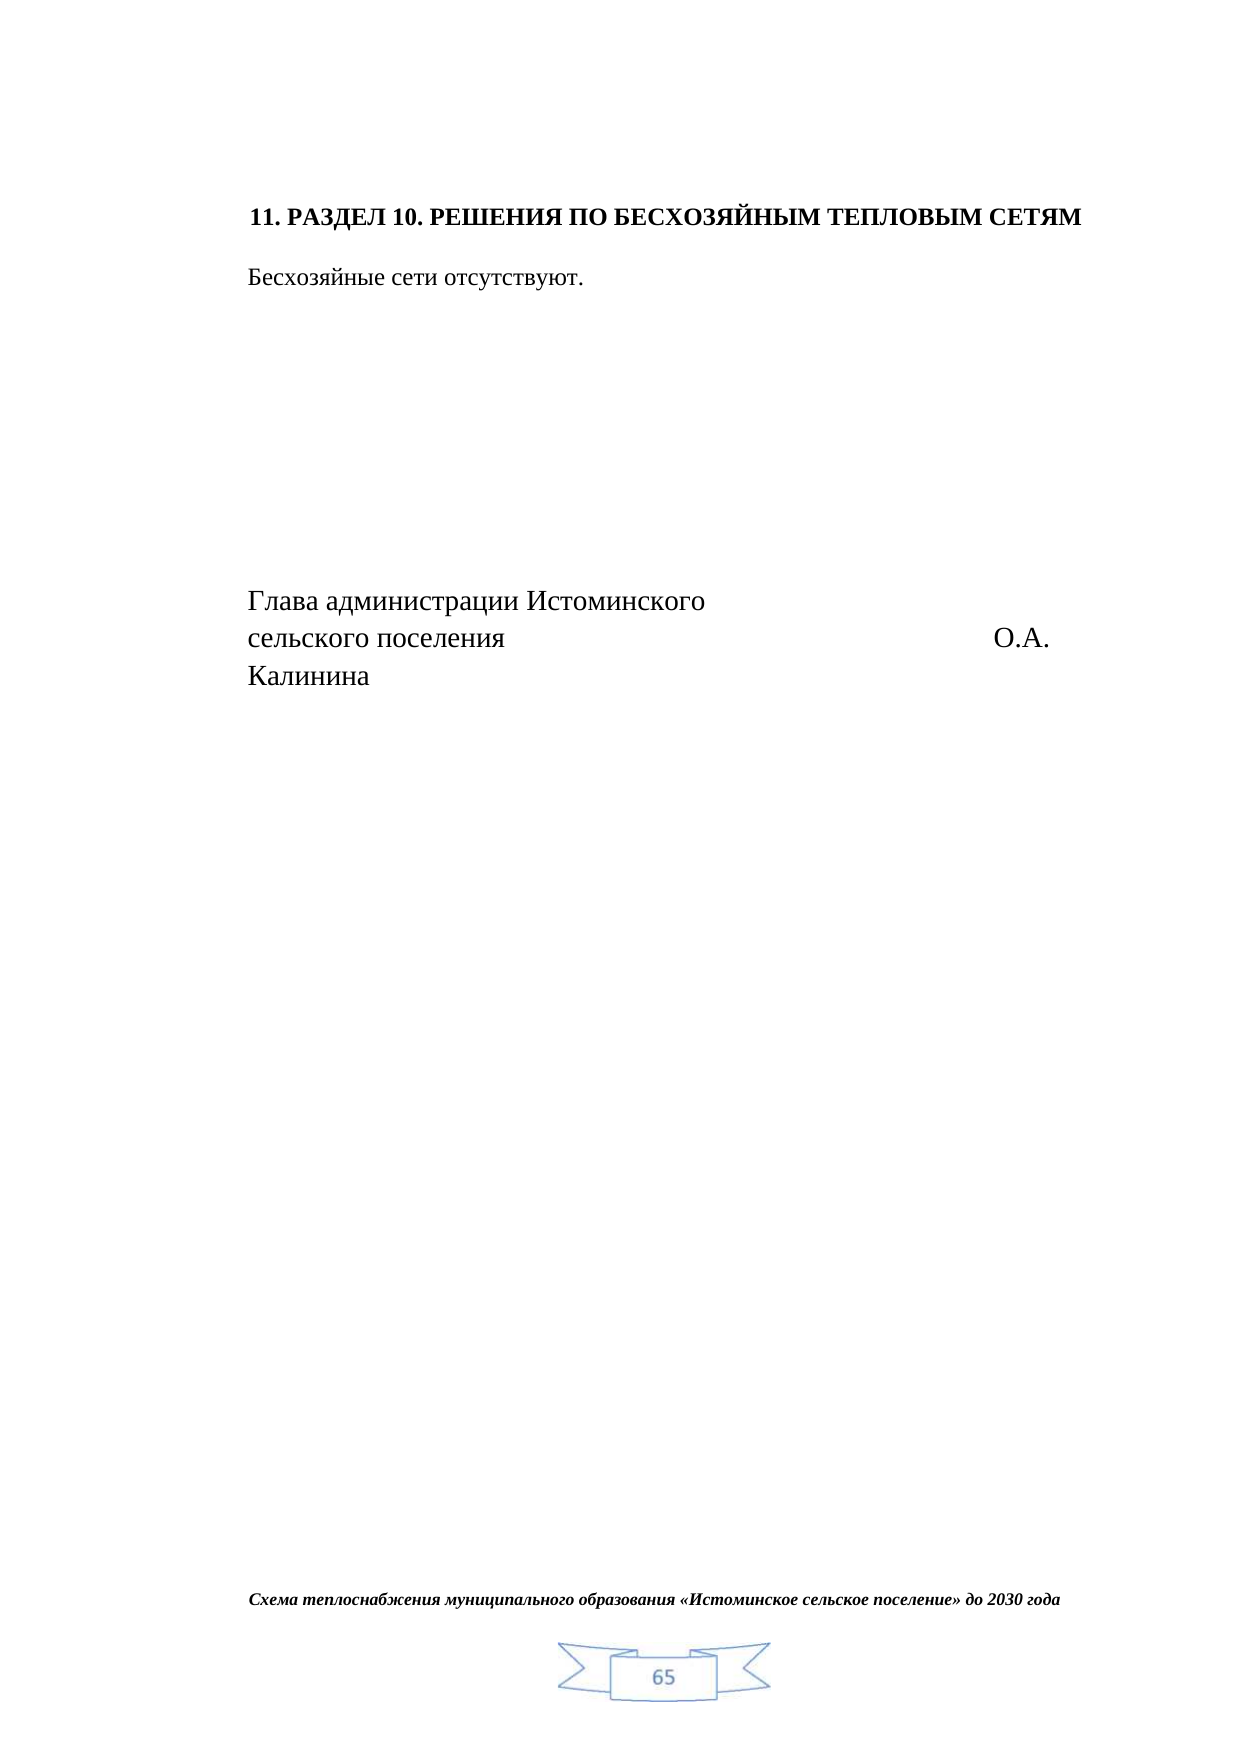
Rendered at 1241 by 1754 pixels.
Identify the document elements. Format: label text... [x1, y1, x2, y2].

text сельского поселения О.А. Калинина [247, 617, 1087, 692]
text Глава администрации Истоминского [247, 580, 1087, 617]
picture [557, 1642, 771, 1702]
